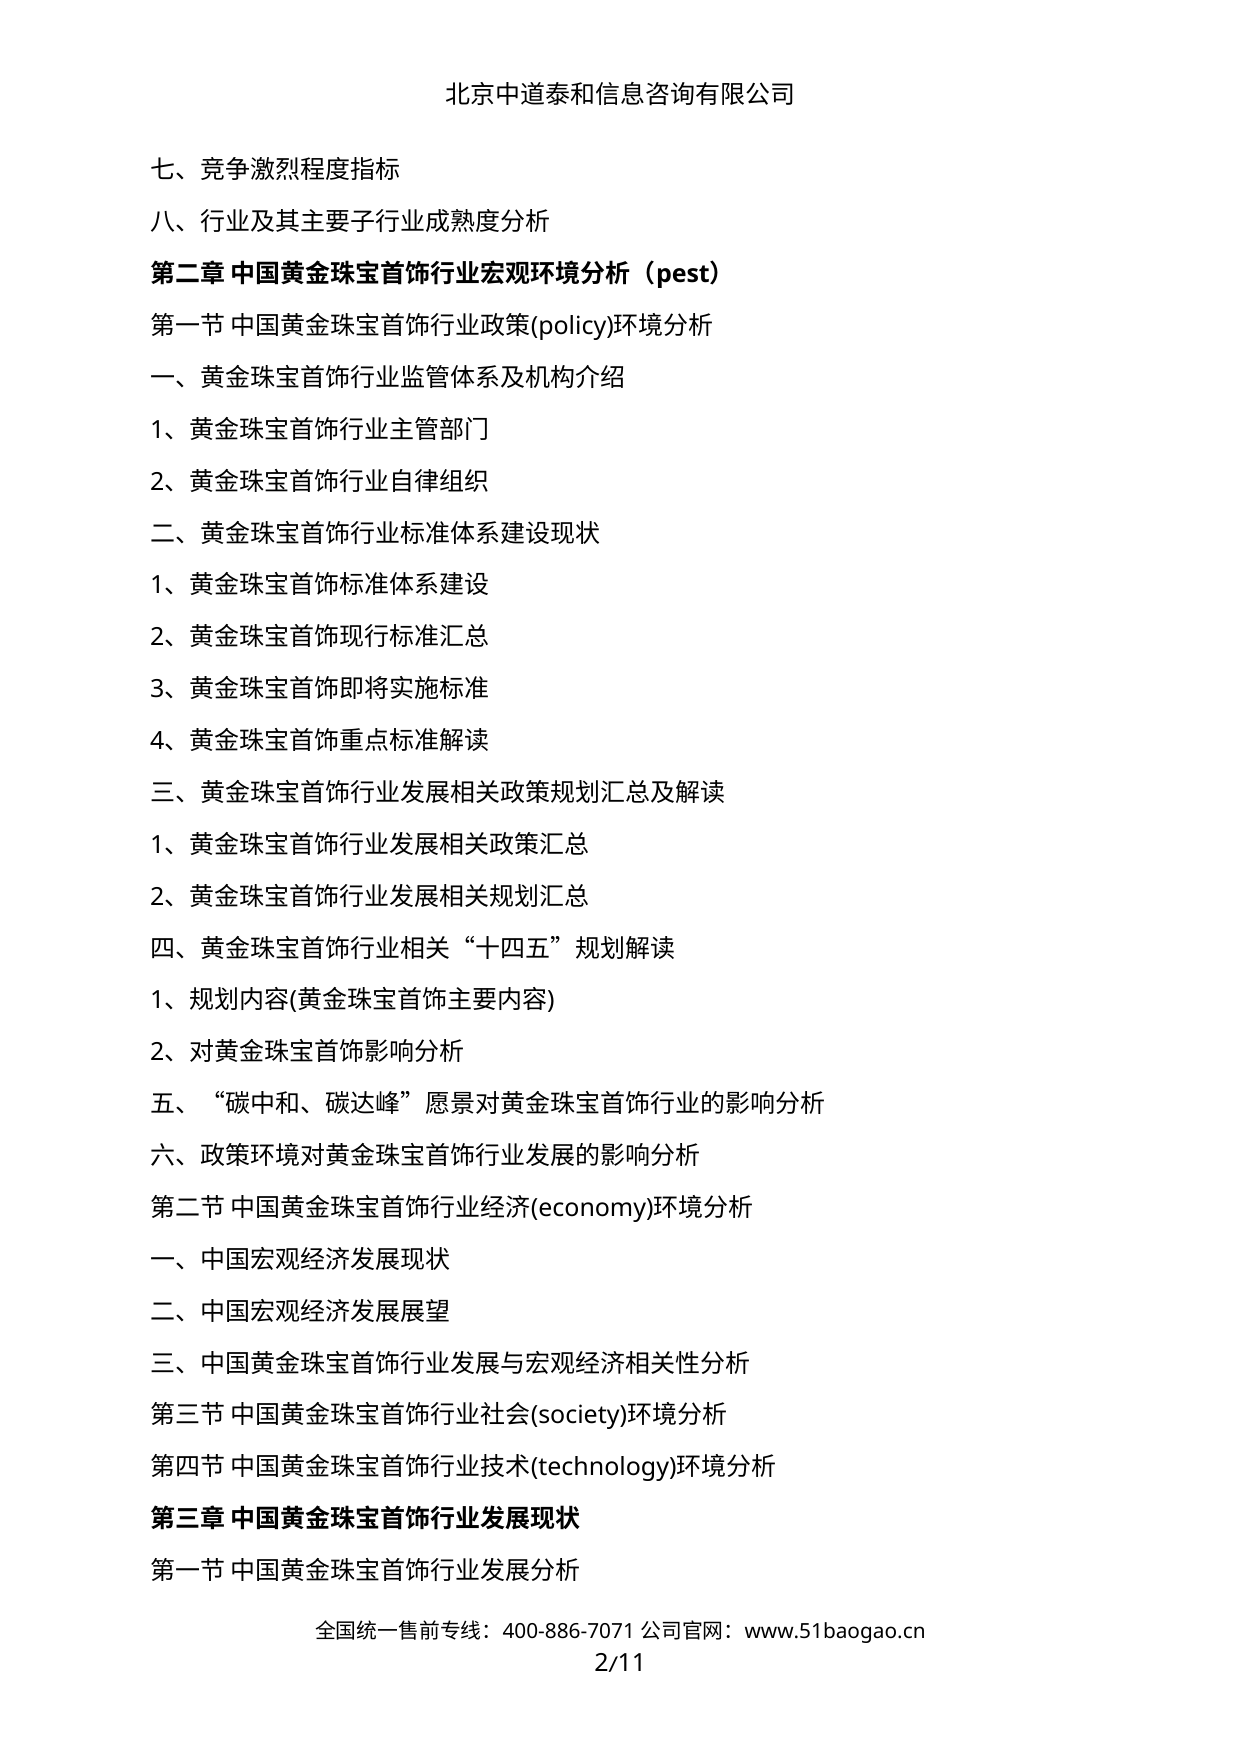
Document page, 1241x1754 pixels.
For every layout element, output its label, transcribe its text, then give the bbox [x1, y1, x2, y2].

text 第四节 中国黄金珠宝首饰行业技术(technology)环境分析 [150, 1447, 1090, 1483]
text 一、黄金珠宝首饰行业监管体系及机构介绍 [150, 357, 1090, 394]
text 第二节 中国黄金珠宝首饰行业经济(economy)环境分析 [150, 1187, 1090, 1224]
text 一、中国宏观经济发展现状 [150, 1239, 1090, 1276]
text 2、对黄金珠宝首饰影响分析 [150, 1032, 1090, 1068]
text 三、黄金珠宝首饰行业发展相关政策规划汇总及解读 [150, 772, 1090, 809]
text 二、中国宏观经济发展展望 [150, 1291, 1090, 1327]
text 四、黄金珠宝首饰行业相关“十四五”规划解读 [150, 928, 1090, 964]
text 第二章 中国黄金珠宝首饰行业宏观环境分析（pest） [150, 254, 1090, 290]
text 六、政策环境对黄金珠宝首饰行业发展的影响分析 [150, 1136, 1090, 1172]
text 三、中国黄金珠宝首饰行业发展与宏观经济相关性分析 [150, 1343, 1090, 1379]
text 2、黄金珠宝首饰现行标准汇总 [150, 617, 1090, 653]
text 二、黄金珠宝首饰行业标准体系建设现状 [150, 513, 1090, 549]
text 第三章 中国黄金珠宝首饰行业发展现状 [150, 1499, 1090, 1535]
text 1、黄金珠宝首饰行业发展相关政策汇总 [150, 824, 1090, 861]
text 2、黄金珠宝首饰行业发展相关规划汇总 [150, 876, 1090, 912]
text 七、竞争激烈程度指标 [150, 150, 1090, 186]
text 五、“碳中和、碳达峰”愿景对黄金珠宝首饰行业的影响分析 [150, 1084, 1090, 1120]
text 1、黄金珠宝首饰标准体系建设 [150, 565, 1090, 601]
text 八、行业及其主要子行业成熟度分析 [150, 202, 1090, 238]
text 第三节 中国黄金珠宝首饰行业社会(society)环境分析 [150, 1395, 1090, 1431]
text 1、黄金珠宝首饰行业主管部门 [150, 409, 1090, 446]
text 第一节 中国黄金珠宝首饰行业政策(policy)环境分析 [150, 306, 1090, 342]
text 1、规划内容(黄金珠宝首饰主要内容) [150, 980, 1090, 1016]
text 第一节 中国黄金珠宝首饰行业发展分析 [150, 1551, 1090, 1587]
text 3、黄金珠宝首饰即将实施标准 [150, 669, 1090, 705]
text 2、黄金珠宝首饰行业自律组织 [150, 461, 1090, 497]
text 4、黄金珠宝首饰重点标准解读 [150, 721, 1090, 757]
